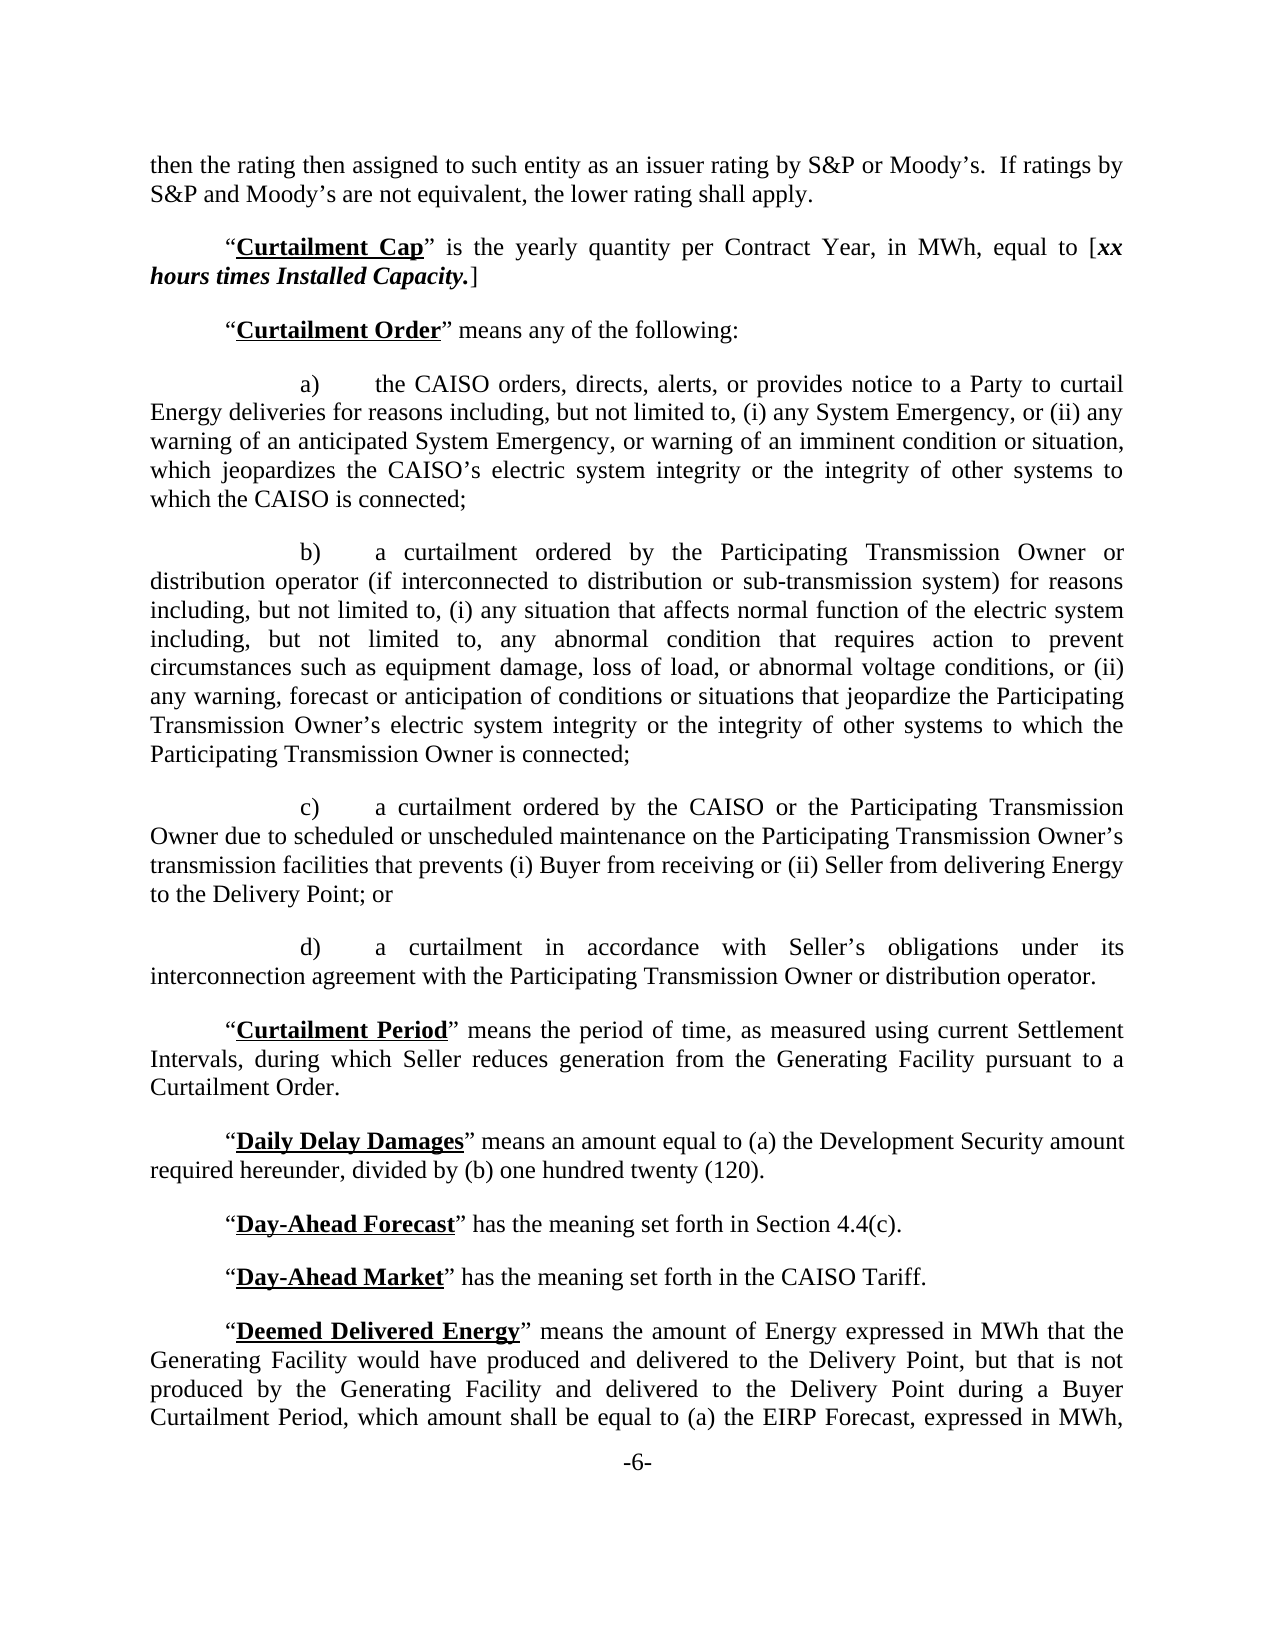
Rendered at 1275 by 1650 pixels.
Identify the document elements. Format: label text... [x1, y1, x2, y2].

text “Curtailment Order” means any of the following: [150, 315, 1125, 344]
list the CAISO orders, directs, alerts, or provides notice to a Party to curtail Energy deliveries for reasons including, but not limited to, (i) any System Emergency, or (ii) any warning of an anticipated System Emergency, or warning of an imminent condition or situation, which jeopardizes the CAISO’s electric system integrity or the integrity of other systems to which the CAISO is connected; [150, 369, 1125, 512]
text “Day-Ahead Forecast” has the meaning set forth in Section 4.4(c). [150, 1209, 1125, 1237]
list a curtailment in accordance with Seller’s obligations under its interconnection agreement with the Participating Transmission Owner or distribution operator. [150, 932, 1125, 990]
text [150, 1316, 1125, 1431]
text “Curtailment Cap” is the yearly quantity per Contract Year, in MWh, equal to [xx hours times Installed Capacity.] [150, 232, 1125, 290]
text “Curtailment Period” means the period of time, as measured using current Settlement Intervals, during which Seller reduces generation from the Generating Facility pursuant to a Curtailment Order. [150, 1015, 1125, 1101]
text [150, 150, 1125, 207]
text “Day-Ahead Market” has the meaning set forth in the CAISO Tariff. [150, 1262, 1125, 1291]
text “Daily Delay Damages” means an amount equal to (a) the Development Security amount required hereunder, divided by (b) one hundred twenty (120). [150, 1126, 1125, 1184]
list a curtailment ordered by the CAISO or the Participating Transmission Owner due to scheduled or unscheduled maintenance on the Participating Transmission Owner’s transmission facilities that prevents (i) Buyer from receiving or (ii) Seller from delivering Energy to the Delivery Point; or [150, 792, 1125, 907]
list a curtailment ordered by the Participating Transmission Owner or distribution operator (if interconnected to distribution or sub-transmission system) for reasons including, but not limited to, (i) any situation that affects normal function of the electric system including, but not limited to, any abnormal condition that requires action to prevent circumstances such as equipment damage, loss of load, or abnormal voltage conditions, or (ii) any warning, forecast or anticipation of conditions or situations that jeopardize the Participating Transmission Owner’s electric system integrity or the integrity of other systems to which the Participating Transmission Owner is connected; [150, 537, 1125, 767]
